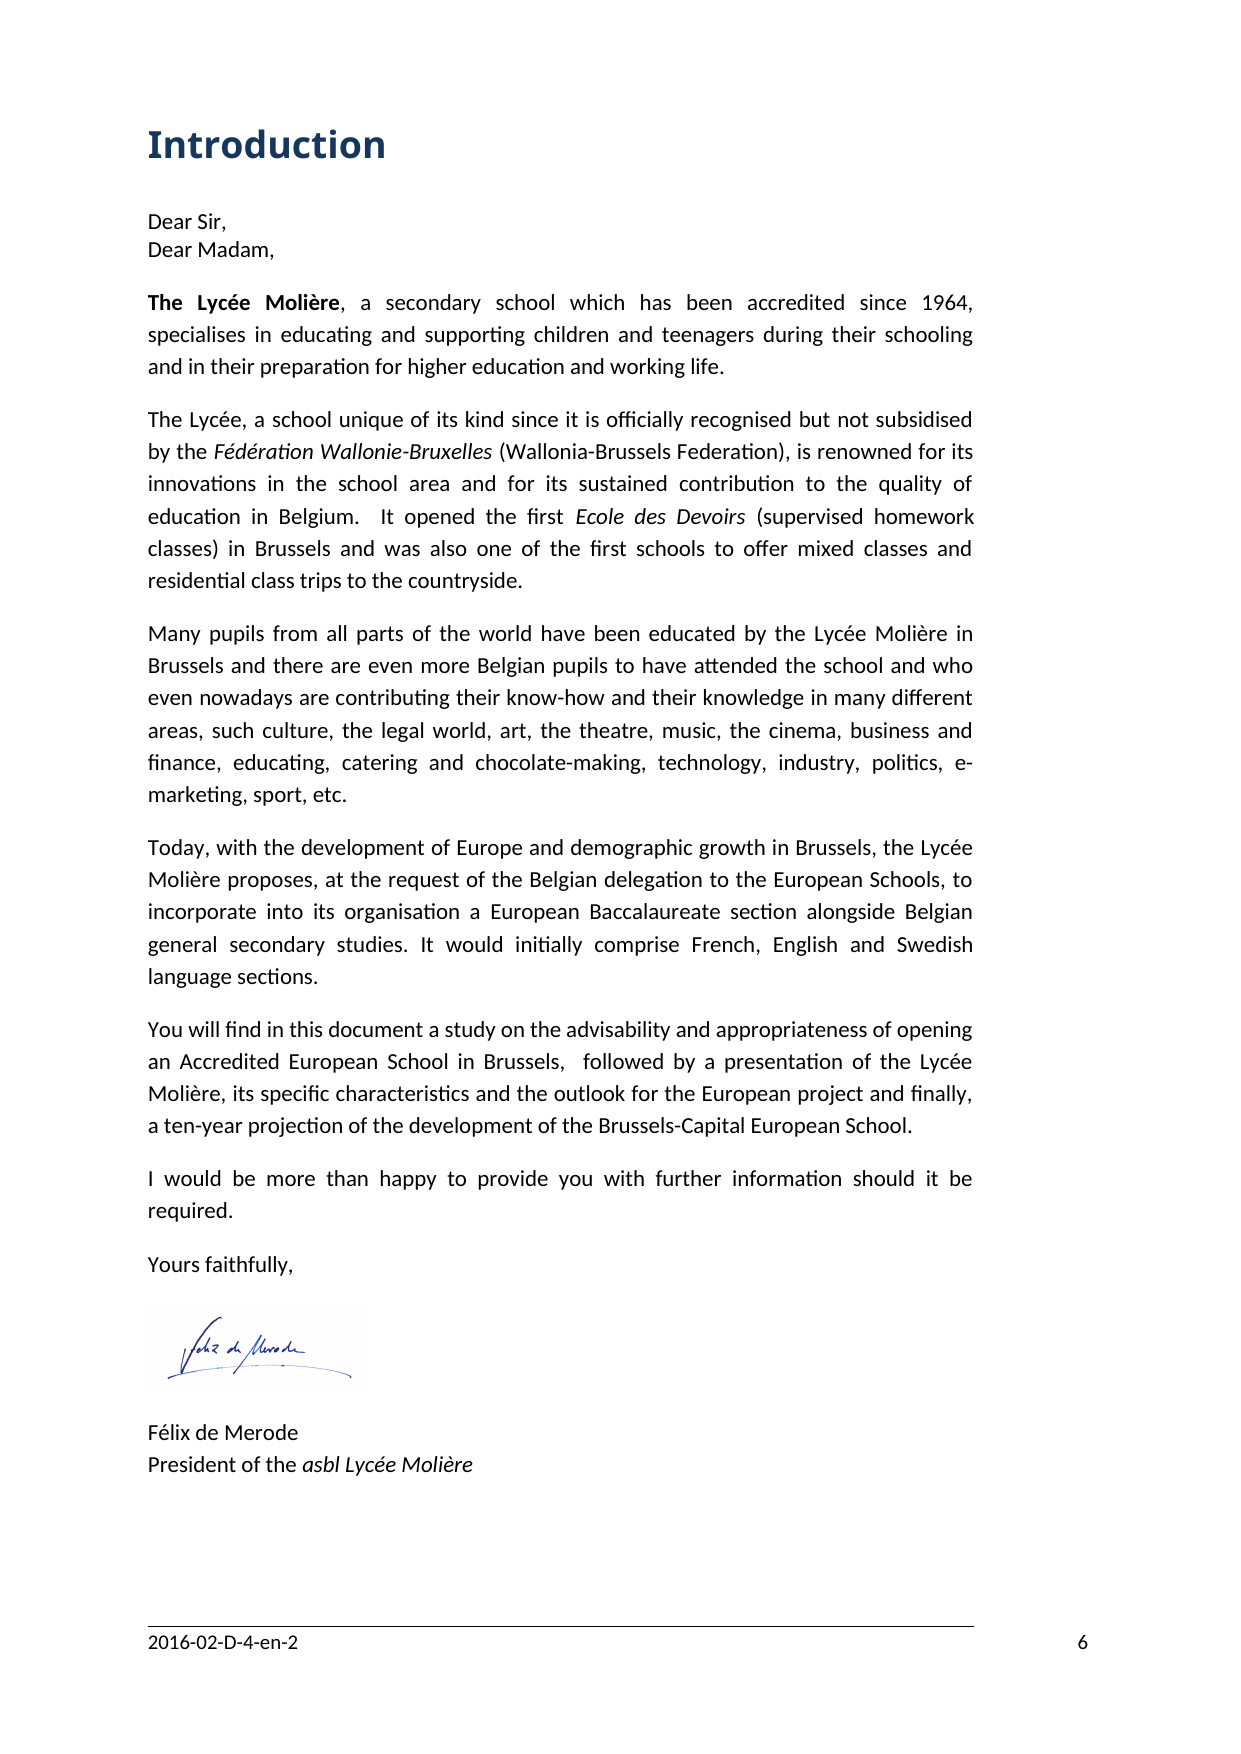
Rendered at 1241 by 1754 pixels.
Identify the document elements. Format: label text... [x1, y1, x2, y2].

text You will find in this document a study on the advisability and appropriateness of opening an Accredited European School in Brussels, followed by a presentation of the Lycée Molière, its specific characteristics and the outlook for the European project and finally, a ten-year projection of the development of the Brussels-Capital European School. [148, 1015, 974, 1139]
text Dear Madam, [148, 235, 974, 263]
text Dear Sir, [148, 207, 974, 235]
text Félix de Merode President of the asbl Lycée Molière [148, 1418, 974, 1478]
text I would be more than happy to provide you with further information should it be required. [148, 1164, 974, 1225]
text Many pupils from all parts of the world have been educated by the Lycée Molière in Brussels and there are even more Belgian pupils to have attended the school and who even nowadays are contributing their know-how and their knowledge in many different areas, such culture, the legal world, art, the theatre, music, the cinema, business and finance, educating, catering and chocolate-making, technology, industry, politics, e-marketing, sport, etc. [148, 619, 974, 808]
text Today, with the development of Europe and demographic growth in Brussels, the Lycée Molière proposes, at the request of the Belgian delegation to the European Schools, to incorporate into its organisation a European Baccalaureate section alongside Belgian general secondary studies. It would initially comprise French, English and Swedish language sections. [148, 833, 974, 990]
text The Lycée Molière, a secondary school which has been accredited since 1964, specialises in educating and supporting children and teenagers during their schooling and in their preparation for higher education and working life. [148, 288, 974, 380]
subtitle Introduction [148, 118, 974, 169]
text Yours faithfully, [148, 1250, 974, 1278]
text The Lycée, a school unique of its kind since it is officially recognised but not subsidised by the Fédération Wallonie-Bruxelles (Wallonia-Brussels Federation), is renowned for its innovations in the school area and for its sustained contribution to the quality of education in Belgium. It opened the first Ecole des Devoirs (supervised homework classes) in Brussels and was also one of the first schools to offer mixed classes and residential class trips to the countryside. [148, 405, 974, 594]
